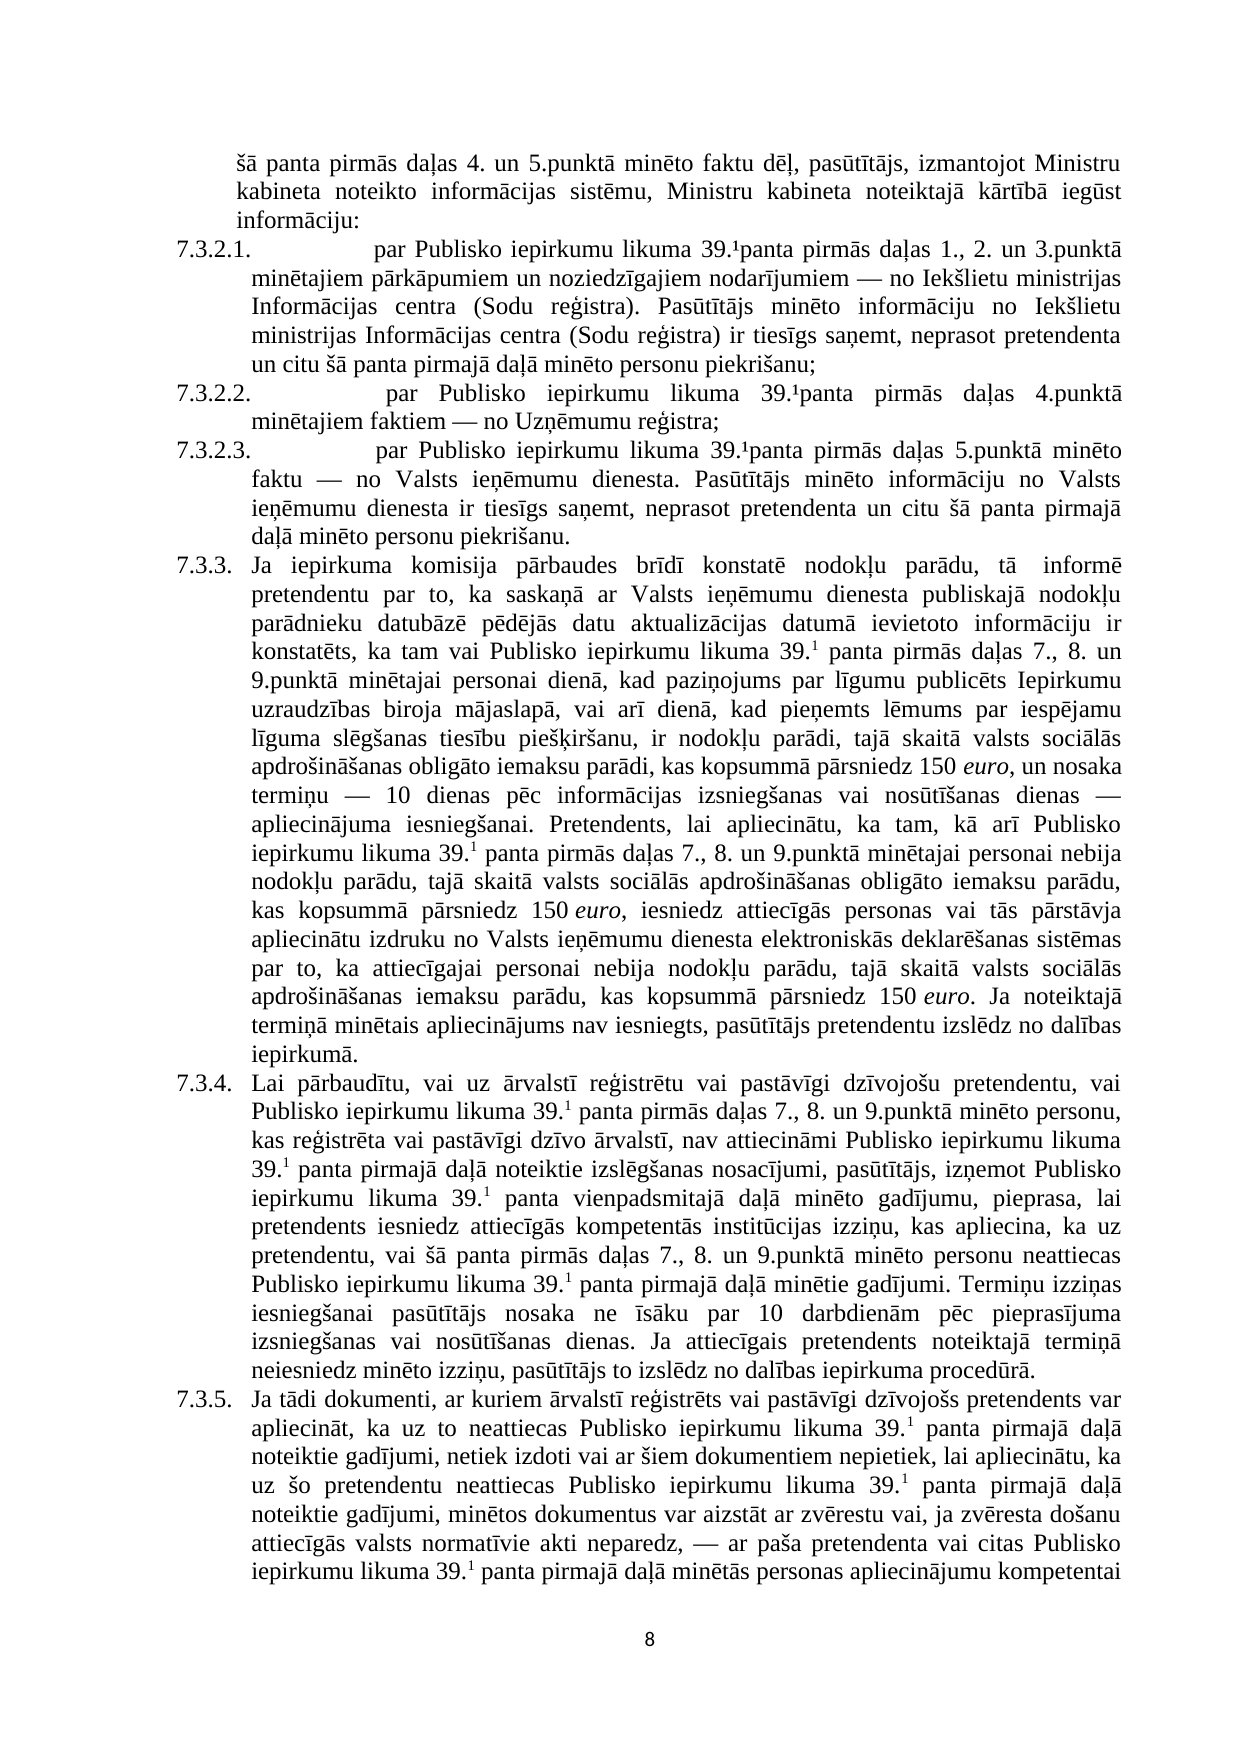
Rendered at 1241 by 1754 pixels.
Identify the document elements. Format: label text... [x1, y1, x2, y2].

list Ja iepirkuma komisija pārbaudes brīdī konstatē nodokļu parādu, tā informē pretendentu par to, ka saskaņā ar Valsts ieņēmumu dienesta publiskajā nodokļu parādnieku datubāzē pēdējās datu aktualizācijas datumā ievietoto informāciju ir konstatēts, ka tam vai Publisko iepirkumu likuma 39.1 panta pirmās daļas 7., 8. un 9.punktā minētajai personai dienā, kad paziņojums par līgumu publicēts Iepirkumu uzraudzības biroja mājaslapā, vai arī dienā, kad pieņemts lēmums par iespējamu līguma slēgšanas tiesību piešķiršanu, ir nodokļu parādi, tajā skaitā valsts sociālās apdrošināšanas obligāto iemaksu parādi, kas kopsummā pārsniedz 150 euro, un nosaka termiņu — 10 dienas pēc informācijas izsniegšanas vai nosūtīšanas dienas — apliecinājuma iesniegšanai. Pretendents, lai apliecinātu, ka tam, kā arī Publisko iepirkumu likuma 39.1 panta pirmās daļas 7., 8. un 9.punktā minētajai personai nebija nodokļu parādu, tajā skaitā valsts sociālās apdrošināšanas obligāto iemaksu parādu, kas kopsummā pārsniedz 150 euro, iesniedz attiecīgās personas vai tās pārstāvja apliecinātu izdruku no Valsts ieņēmumu dienesta elektroniskās deklarēšanas sistēmas par to, ka attiecīgajai personai nebija nodokļu parādu, tajā skaitā valsts sociālās apdrošināšanas iemaksu parādu, kas kopsummā pārsniedz 150 euro. Ja noteiktajā termiņā minētais apliecinājums nav iesniegts, pasūtītājs pretendentu izslēdz no dalības iepirkumā. [176, 550, 1122, 1068]
list par Publisko iepirkumu likuma 39.¹panta pirmās daļas 1., 2. un 3.punktā minētajiem pārkāpumiem un noziedzīgajiem nodarījumiem — no Iekšlietu ministrijas Informācijas centra (Sodu reģistra). Pasūtītājs minēto informāciju no Iekšlietu ministrijas Informācijas centra (Sodu reģistra) ir tiesīgs saņemt, neprasot pretendenta un citu šā panta pirmajā daļā minēto personu piekrišanu; [176, 234, 1122, 378]
list par Publisko iepirkumu likuma 39.¹panta pirmās daļas 4.punktā minētajiem faktiem — no Uzņēmumu reģistra; [176, 378, 1122, 435]
list par Publisko iepirkumu likuma 39.¹panta pirmās daļas 5.punktā minēto faktu — no Valsts ieņēmumu dienesta. Pasūtītājs minēto informāciju no Valsts ieņēmumu dienesta ir tiesīgs saņemt, neprasot pretendenta un citu šā panta pirmajā daļā minēto personu piekrišanu. [176, 435, 1122, 550]
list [177, 148, 1122, 234]
list Lai pārbaudītu, vai uz ārvalstī reģistrētu vai pastāvīgi dzīvojošu pretendentu, vai Publisko iepirkumu likuma 39.1 panta pirmās daļas 7., 8. un 9.punktā minēto personu, kas reģistrēta vai pastāvīgi dzīvo ārvalstī, nav attiecināmi Publisko iepirkumu likuma 39.1 panta pirmajā daļā noteiktie izslēgšanas nosacījumi, pasūtītājs, izņemot Publisko iepirkumu likuma 39.1 panta vienpadsmitajā daļā minēto gadījumu, pieprasa, lai pretendents iesniedz attiecīgās kompetentās institūcijas izziņu, kas apliecina, ka uz pretendentu, vai šā panta pirmās daļas 7., 8. un 9.punktā minēto personu neattiecas Publisko iepirkumu likuma 39.1 panta pirmajā daļā minētie gadījumi. Termiņu izziņas iesniegšanai pasūtītājs nosaka ne īsāku par 10 darbdienām pēc pieprasījuma izsniegšanas vai nosūtīšanas dienas. Ja attiecīgais pretendents noteiktajā termiņā neiesniedz minēto izziņu, pasūtītājs to izslēdz no dalības iepirkuma procedūrā. [176, 1068, 1122, 1384]
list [176, 1384, 1122, 1585]
